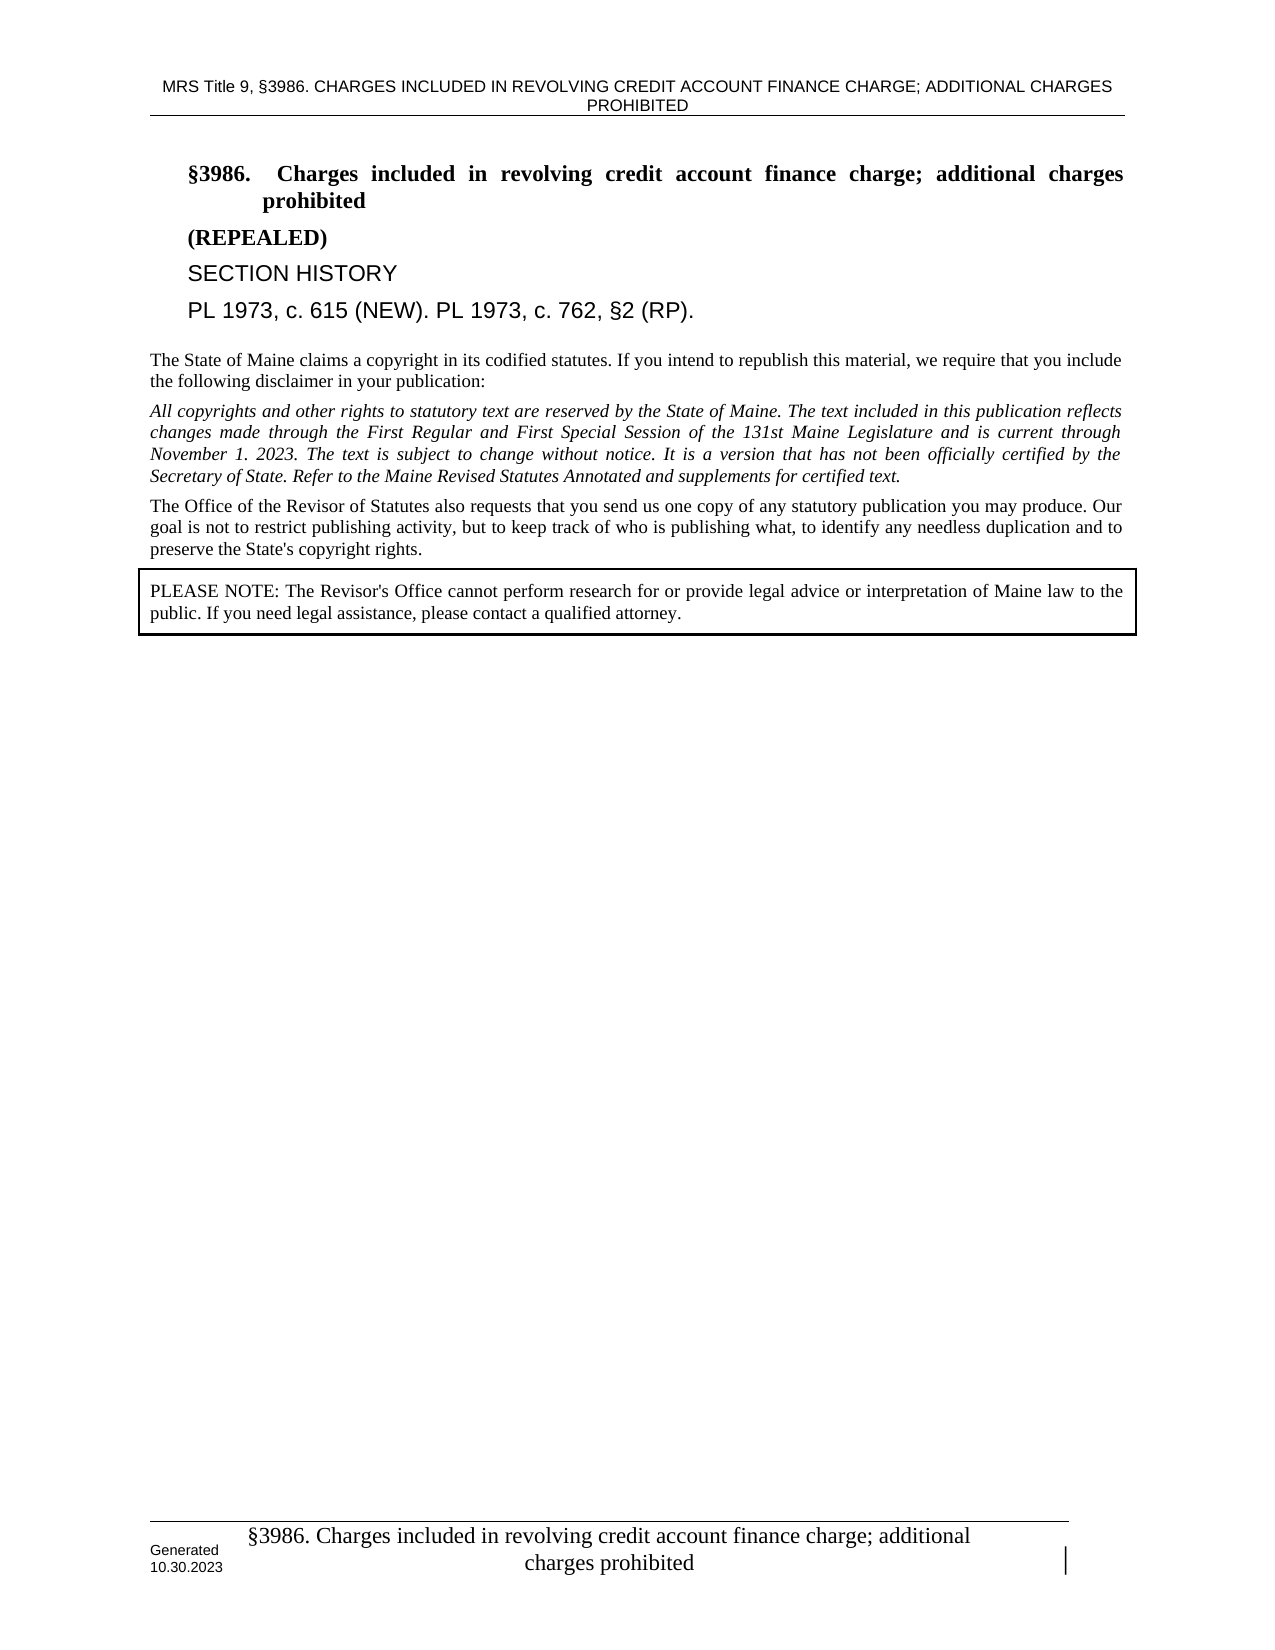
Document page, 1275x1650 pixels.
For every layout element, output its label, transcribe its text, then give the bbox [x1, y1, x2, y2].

text §3986. Charges included in revolving credit account finance charge; additional charges prohibited [187, 160, 1125, 213]
text The Office of the Revisor of Statutes also requests that you send us one copy of any statutory publication you may produce. Our goal is not to restrict publishing activity, but to keep track of who is publishing what, to identify any needless duplication and to preserve the State's copyright rights. [150, 494, 1125, 559]
text SECTION HISTORY [187, 260, 1125, 287]
text (REPEALED) [187, 223, 1125, 250]
text PLEASE NOTE: The Revisor's Office cannot perform research for or provide legal advice or interpretation of Maine law to the public. If you need legal assistance, please contact a qualified attorney. [140, 570, 1135, 633]
text PL 1973, c. 615 (NEW). PL 1973, c. 762, §2 (RP). [187, 297, 1125, 323]
text All copyrights and other rights to statutory text are reserved by the State of Maine. The text included in this publication reflects changes made through the First Regular and First Special Session of the 131st Maine Legislature and is current through November 1. 2023 . The text is subject to change without notice. It is a version that has not been officially certified by the Secretary of State. Refer to the Maine Revised Statutes Annotated and supplements for certified text. [150, 400, 1125, 486]
text The State of Maine claims a copyright in its codified statutes. If you intend to republish this material, we require that you include the following disclaimer in your publication: [150, 348, 1125, 392]
